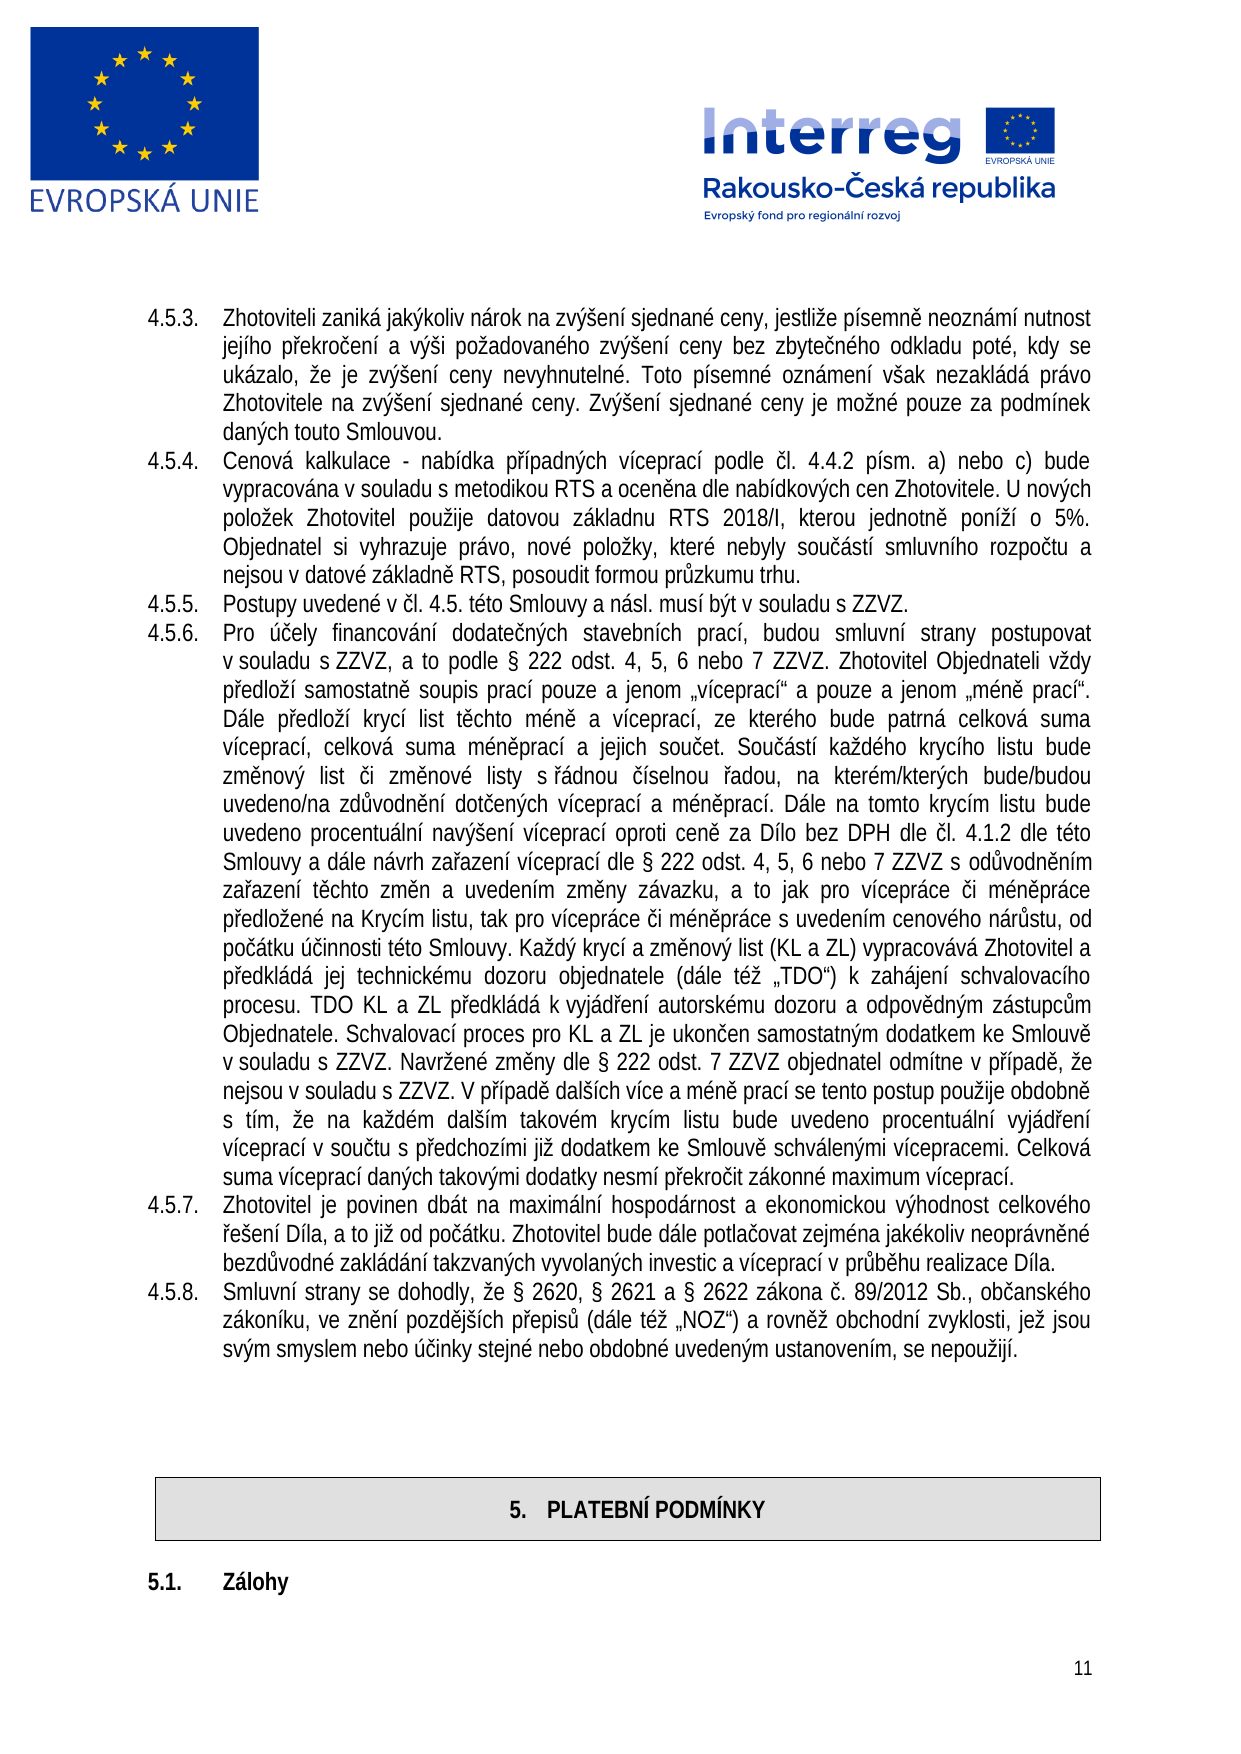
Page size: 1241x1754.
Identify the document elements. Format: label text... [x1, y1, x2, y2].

list Zhotovitel je povinen dbát na maximální hospodárnost a ekonomickou výhodnost celkového řešení Díla, a to již od počátku. Zhotovitel bude dále potlačovat zejména jakékoliv neoprávněné bezdůvodné zakládání takzvaných vyvolaných investic a víceprací v průběhu realizace Díla. [148, 1191, 1093, 1276]
picture [28, 26, 261, 214]
list Postupy uvedené v čl. 4.5. této Smlouvy a násl. musí být v souladu s ZZVZ. [148, 589, 1093, 618]
list Zálohy [148, 1567, 1093, 1596]
list Pro účely financování dodatečných stavebních prací, budou smluvní strany postupovat v souladu s ZZVZ, a to podle § 222 odst. 4, 5, 6 nebo 7 ZZVZ. Zhotovitel Objednateli vždy předloží samostatně soupis prací pouze a jenom „víceprací“ a pouze a jenom „méně prací“. Dále předloží krycí list těchto méně a víceprací, ze kterého bude patrná celková suma víceprací, celková suma méněprací a jejich součet. Součástí každého krycího listu bude změnový list či změnové listy s řádnou číselnou řadou, na kterém/kterých bude/budou uvedeno/na zdůvodnění dotčených víceprací a méněprací. Dále na tomto krycím listu bude uvedeno procentuální navýšení víceprací oproti ceně za Dílo bez DPH dle čl. 4.1.2 dle této Smlouvy a dále návrh zařazení víceprací dle § 222 odst. 4, 5, 6 nebo 7 ZZVZ s odůvodněním zařazení těchto změn a uvedením změny závazku, a to jak pro vícepráce či méněpráce předložené na Krycím listu, tak pro vícepráce či méněpráce s uvedením cenového nárůstu, od počátku účinnosti této Smlouvy. Každý krycí a změnový list (KL a ZL) vypracovává Zhotovitel a předkládá jej technickému dozoru objednatele (dále též „TDO“) k zahájení schvalovacího procesu. TDO KL a ZL předkládá k vyjádření autorskému dozoru a odpovědným zástupcům Objednatele. Schvalovací proces pro KL a ZL je ukončen samostatným dodatkem ke Smlouvě v souladu s ZZVZ. Navržené změny dle § 222 odst. 7 ZZVZ objednatel odmítne v případě, že nejsou v souladu s ZZVZ. V případě dalších více a méně prací se tento postup použije obdobně s tím, že na každém dalším takovém krycím listu bude uvedeno procentuální vyjádření víceprací v součtu s předchozími již dodatkem ke Smlouvě schválenými vícepracemi. Celková suma víceprací daných takovými dodatky nesmí překročit zákonné maximum víceprací. [148, 618, 1093, 1191]
picture [670, 73, 1089, 274]
list Smluvní strany se dohodly, že § 2620, § 2621 a § 2622 zákona č. 89/2012 Sb., občanského zákoníku, ve znění pozdějších přepisů (dále též „NOZ“) a rovněž obchodní zvyklosti, jež jsou svým smyslem nebo účinky stejné nebo obdobné uvedeným ustanovením, se nepoužijí. [148, 1276, 1093, 1362]
list Zhotoviteli zaniká jakýkoliv nárok na zvýšení sjednané ceny, jestliže písemně neoznámí nutnost jejího překročení a výši požadovaného zvýšení ceny bez zbytečného odkladu poté, kdy se ukázalo, že je zvýšení ceny nevyhnutelné. Toto písemné oznámení však nezakládá právo Zhotovitele na zvýšení sjednané ceny. Zvýšení sjednané ceny je možné pouze za podmínek daných touto Smlouvou. [148, 302, 1093, 446]
table_header Platební podmínky [156, 1478, 1100, 1540]
list Cenová kalkulace - nabídka případných víceprací podle čl. 4.4.2 písm. a) nebo c) bude vypracována v souladu s metodikou RTS a oceněna dle nabídkových cen Zhotovitele. U nových položek Zhotovitel použije datovou základnu RTS 2018/I, kterou jednotně poníží o 5%. Objednatel si vyhrazuje právo, nové položky, které nebyly součástí smluvního rozpočtu a nejsou v datové základně RTS, posoudit formou průzkumu trhu. [148, 446, 1093, 589]
